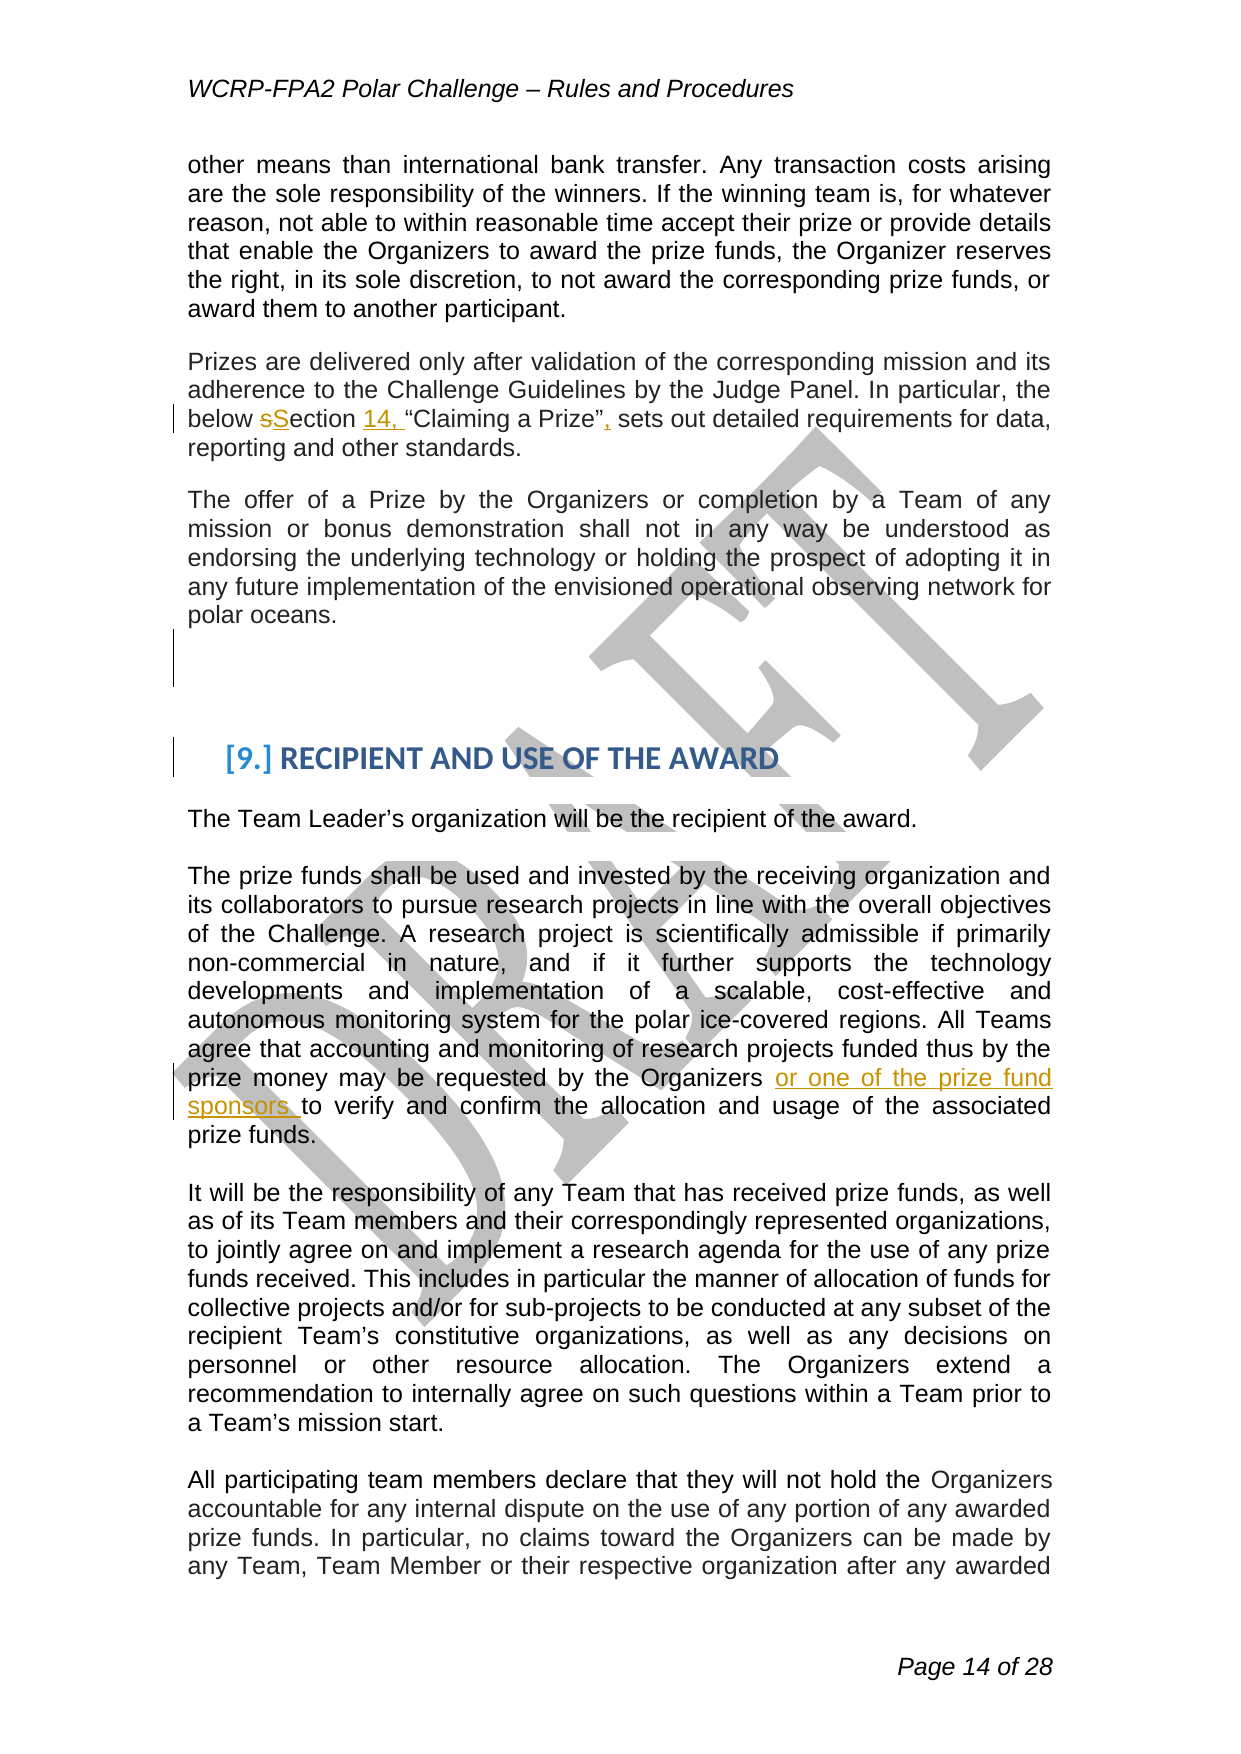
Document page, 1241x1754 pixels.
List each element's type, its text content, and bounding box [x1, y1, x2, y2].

text The prize funds shall be used and invested by the receiving organization and its collaborators to pursue research projects in line with the overall objectives of the Challenge. A research project is scientifically admissible if primarily non-commercial in nature, and if it further supports the technology developments and implementation of a scalable, cost-effective and autonomous monitoring system for the polar ice-covered regions. All Teams agree that accounting and monitoring of research projects funded thus by the prize money may be requested by the Organizers to verify and confirm the allocation and usage of the associated prize funds. [187, 861, 1053, 1149]
text Prizes are delivered only after validation of the corresponding mission and its adherence to the Challenge Guidelines by the Judge Panel. In particular, the below ection “Claiming a Prize” sets out detailed requirements for data, reporting and other standards. [187, 346, 1053, 461]
text The Team Leader’s organization will be the recipient of the award. [187, 804, 1053, 832]
text The offer of a Prize by the Organizers or completion by a Team of any mission or bonus demonstration shall not in any way be understood as endorsing the underlying technology or holding the prospect of adopting it in any future implementation of the envisioned operational observing network for polar oceans. [187, 485, 1053, 629]
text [187, 150, 1053, 322]
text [187, 1465, 1053, 1580]
text It will be the responsibility of any Team that has received prize funds, as well as of its Team members and their correspondingly represented organizations, to jointly agree on and implement a research agenda for the use of any prize funds received. This includes in particular the manner of allocation of funds for collective projects and/or for sub-projects to be conducted at any subset of the recipient Team’s constitutive organizations, as well as any decisions on personnel or other resource allocation. The Organizers extend a recommendation to internally agree on such questions within a Team prior to a Team’s mission start. [187, 1177, 1053, 1436]
subtitle RECIPIENT AND USE OF THE AWARD [225, 737, 1053, 777]
